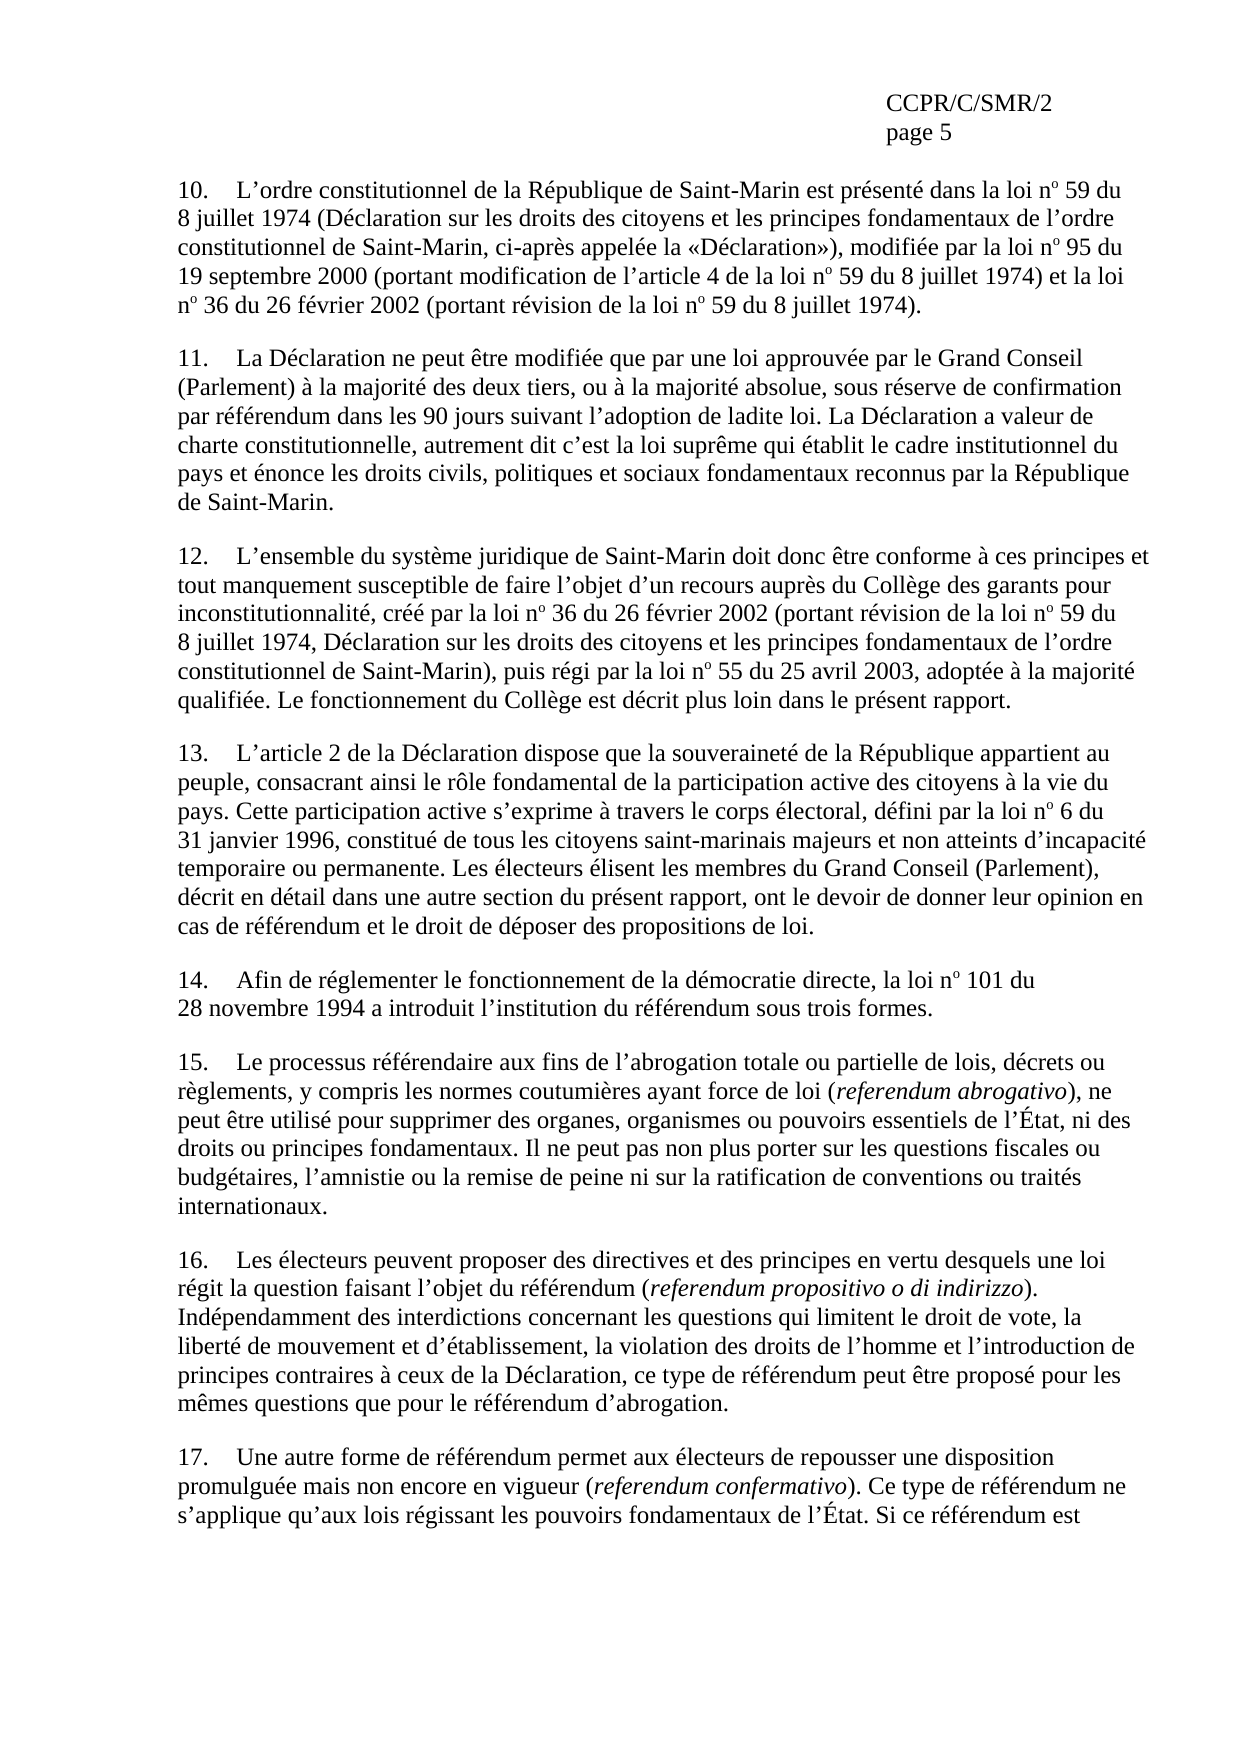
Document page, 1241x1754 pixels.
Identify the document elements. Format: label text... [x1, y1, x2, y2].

text 12. L’ensemble du système juridique de Saint-Marin doit donc être conforme à ces principes et tout manquement susceptible de faire l’objet d’un recours auprès du Collège des garants pour inconstitutionnalité, créé par la loi no 36 du 26 février 2002 (portant révision de la loi no 59 du 8 juillet 1974, Déclaration sur les droits des citoyens et les principes fondamentaux de l’ordre constitutionnel de Saint-Marin), puis régi par la loi no 55 du 25 avril 2003, adoptée à la majorité qualifiée. Le fonctionnement du Collège est décrit plus loin dans le présent rapport. [177, 541, 1152, 713]
text 10. L’ordre constitutionnel de la République de Saint-Marin est présenté dans la loi no 59 du 8 juillet 1974 (Déclaration sur les droits des citoyens et les principes fondamentaux de l’ordre constitutionnel de Saint-Marin, ci-après appelée la «Déclaration»), modifiée par la loi no 95 du 19 septembre 2000 (portant modification de l’article 4 de la loi no 59 du 8 juillet 1974) et la loi no 36 du 26 février 2002 (portant révision de la loi no 59 du 8 juillet 1974). [177, 175, 1152, 318]
text 14. Afin de réglementer le fonctionnement de la démocratie directe, la loi no 101 du 28 novembre 1994 a introduit l’institution du référendum sous trois formes. [177, 965, 1152, 1022]
text 13. L’article 2 de la Déclaration dispose que la souveraineté de la République appartient au peuple, consacrant ainsi le rôle fondamental de la participation active des citoyens à la vie du pays. Cette participation active s’exprime à travers le corps électoral, défini par la loi no 6 du 31 janvier 1996, constitué de tous les citoyens saint-marinais majeurs et non atteints d’incapacité temporaire ou permanente. Les électeurs élisent les membres du Grand Conseil (Parlement), décrit en détail dans une autre section du présent rapport, ont le devoir de donner leur opinion en cas de référendum et le droit de déposer des propositions de loi. [177, 738, 1152, 940]
text 16. Les électeurs peuvent proposer des directives et des principes en vertu desquels une loi régit la question faisant l’objet du référendum (referendum propositivo o di indirizzo). Indépendamment des interdictions concernant les questions qui limitent le droit de vote, la liberté de mouvement et d’établissement, la violation des droits de l’homme et l’introduction de principes contraires à ceux de la Déclaration, ce type de référendum peut être proposé pour les mêmes questions que pour le référendum d’abrogation. [177, 1245, 1152, 1417]
text 11. La Déclaration ne peut être modifiée que par une loi approuvée par le Grand Conseil (Parlement) à la majorité des deux tiers, ou à la majorité absolue, sous réserve de confirmation par référendum dans les 90 jours suivant l’adoption de ladite loi. La Déclaration a valeur de charte constitutionnelle, autrement dit c’est la loi suprême qui établit le cadre institutionnel du pays et énonce les droits civils, politiques et sociaux fondamentaux reconnus par la République de Saint-Marin. [177, 343, 1152, 516]
text 15. Le processus référendaire aux fins de l’abrogation totale ou partielle de lois, décrets ou règlements, y compris les normes coutumières ayant force de loi (referendum abrogativo), ne peut être utilisé pour supprimer des organes, organismes ou pouvoirs essentiels de l’État, ni des droits ou principes fondamentaux. Il ne peut pas non plus porter sur les questions fiscales ou budgétaires, l’amnistie ou la remise de peine ni sur la ratification de conventions ou traités internationaux. [177, 1047, 1152, 1220]
